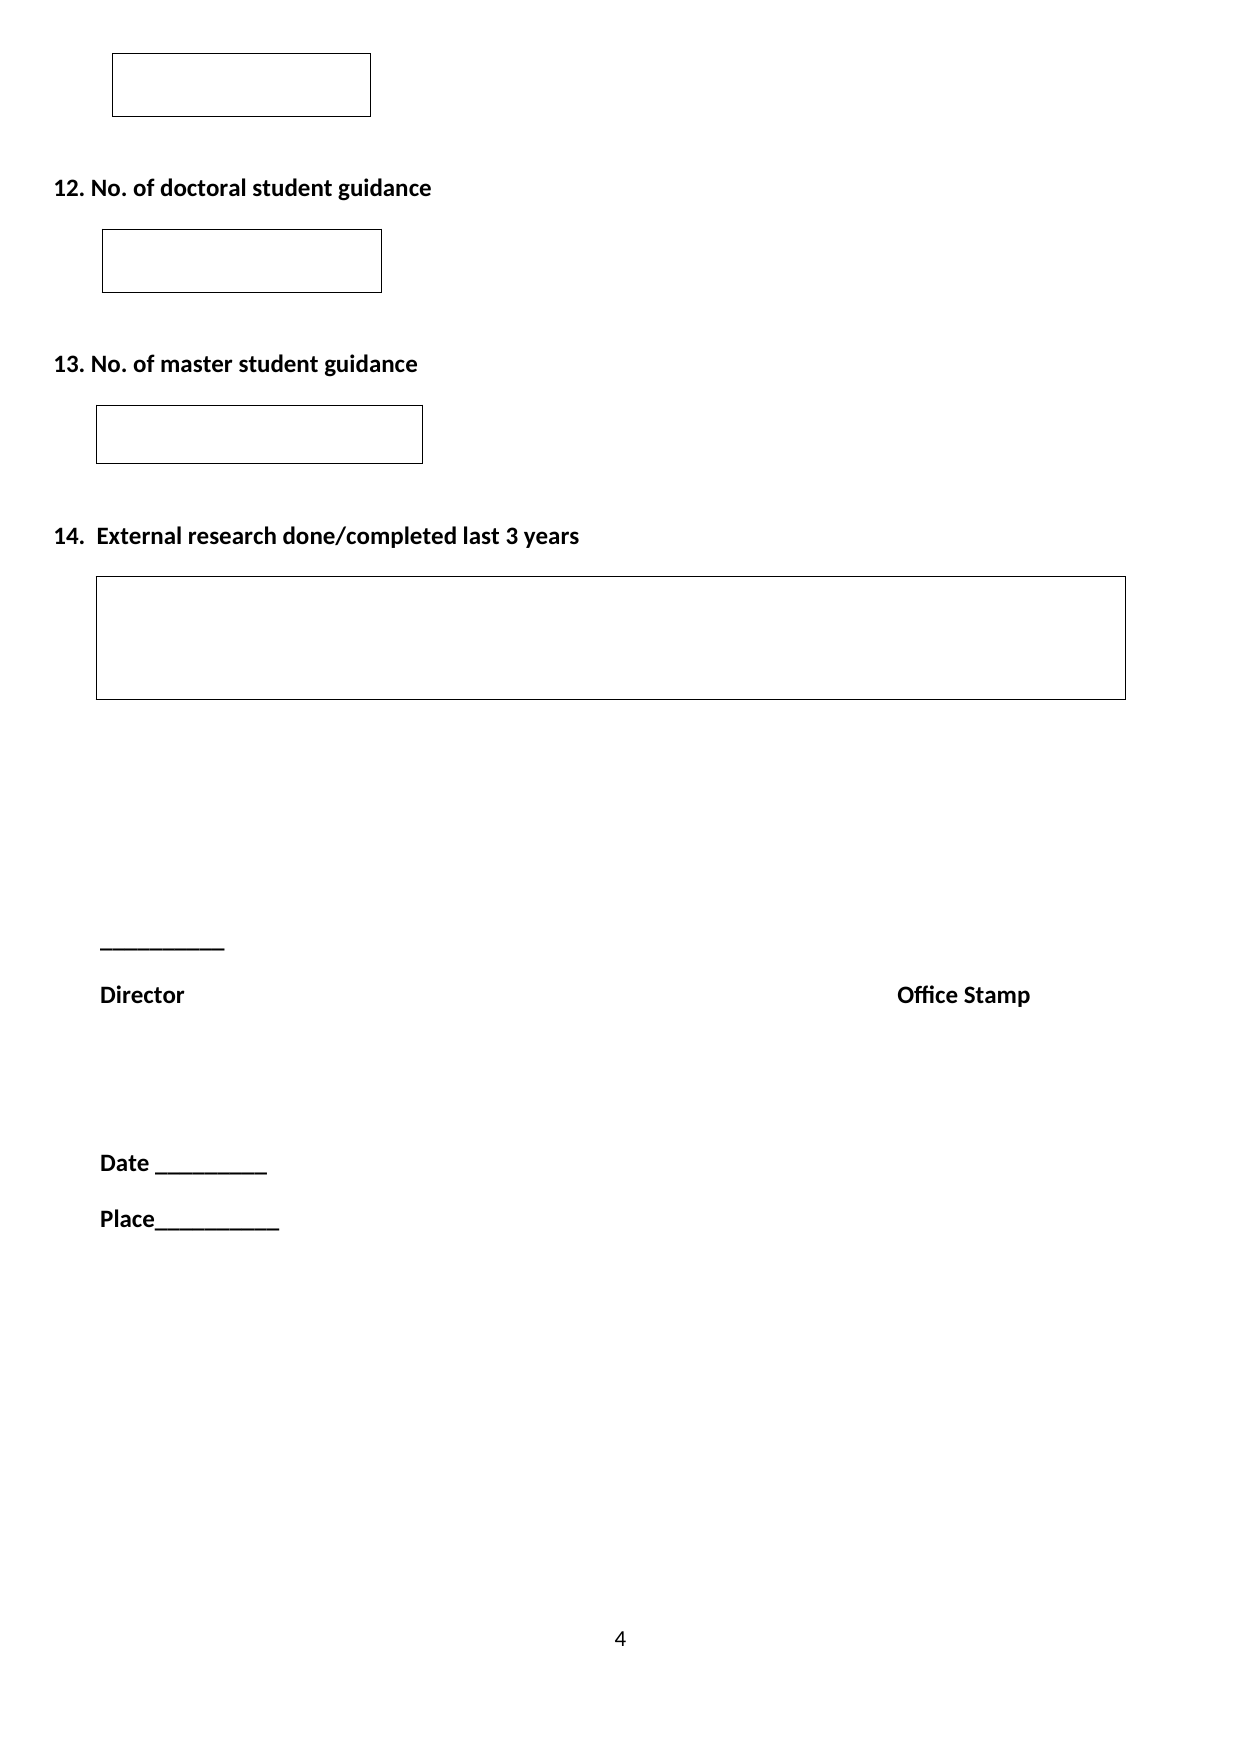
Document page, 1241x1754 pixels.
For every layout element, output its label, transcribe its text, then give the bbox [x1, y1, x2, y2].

table_header [113, 54, 370, 116]
table_header [103, 230, 381, 292]
text 12. No. of doctoral student guidance [53, 173, 1187, 203]
table_header [97, 577, 1125, 699]
text Date _________ [53, 1147, 1187, 1177]
text 13. No. of master student guidance [53, 349, 1187, 379]
text Place__________ [53, 1203, 1187, 1233]
table_header [97, 406, 422, 463]
text 14. External research done/completed last 3 years [53, 520, 1187, 551]
text __________ [53, 923, 1187, 954]
text Director Office Stamp [53, 979, 1187, 1010]
